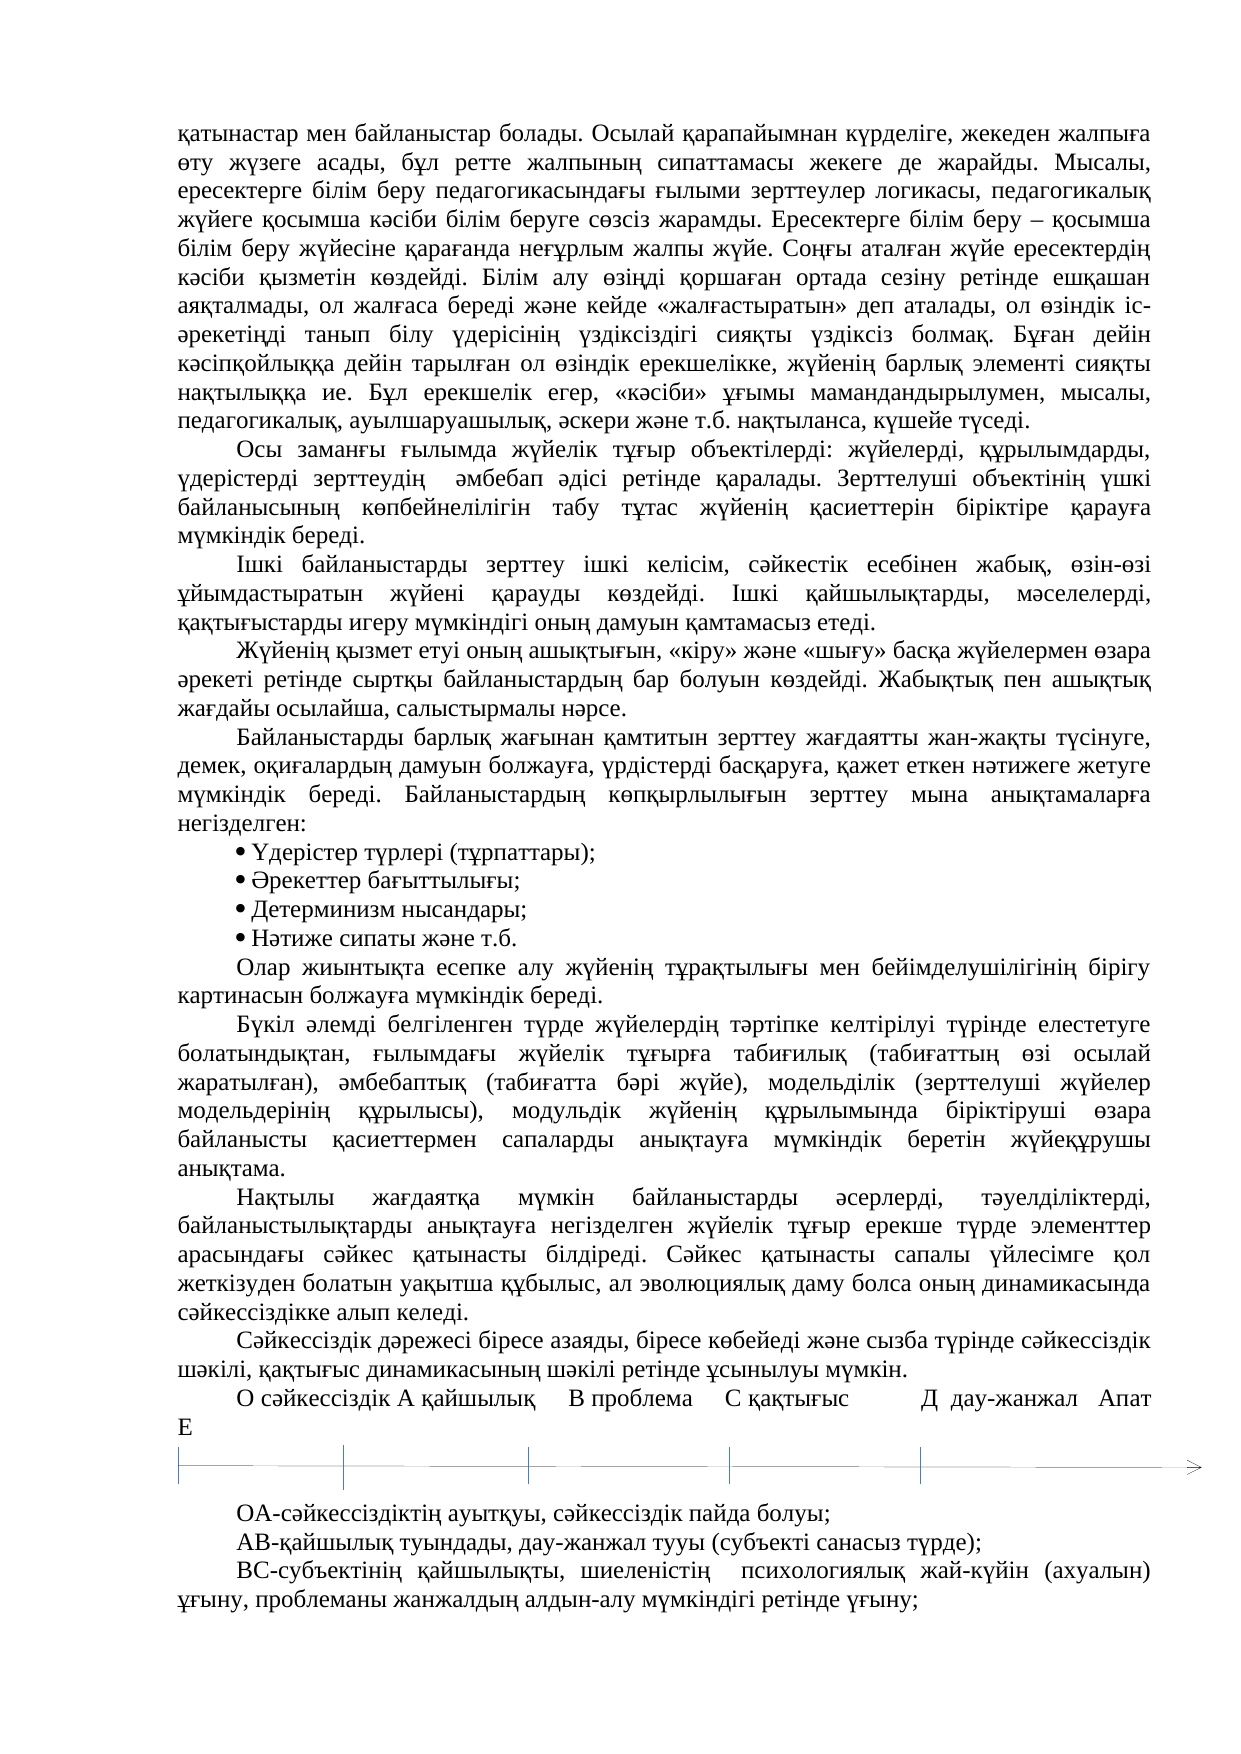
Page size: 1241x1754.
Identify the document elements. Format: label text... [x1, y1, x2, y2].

text Олар жиынтықта есепке алу жүйенің тұрақтылығы мен бейімделушілігінің бірігу картинасын болжауға мүмкіндік береді. [177, 952, 1152, 1009]
text ОА-сәйкессіздіктің ауытқуы, сәйкессіздік пайда болуы; [177, 1498, 1152, 1527]
text Бүкіл әлемді белгіленген түрде жүйелердің тәртіпке келтірілуі түрінде елестетуге болатындықтан, ғылымдағы жүйелік тұғырға табиғилық (табиғаттың өзі осылай жаратылған), әмбебаптық (табиғатта бәрі жүйе), модельділік (зерттелуші жүйелер модельдерінің құрылысы), модульдік жүйенің құрылымында біріктіруші өзара байланысты қасиеттермен сапаларды анықтауға мүмкіндік беретін жүйеқұрушы анықтама. [177, 1009, 1152, 1182]
list Әрекеттер бағыттылығы; [177, 866, 1152, 894]
text Сәйкессіздік дәрежесі біресе азаяды, біресе көбейеді және сызба түрінде сәйкессіздік шәкілі, қақтығыс динамикасының шәкілі ретінде ұсынылуы мүмкін. [177, 1326, 1152, 1383]
text АВ-қайшылық туындады, дау-жанжал тууы (субъекті санасыз түрде); [177, 1527, 1152, 1556]
text ВС-субъектінің қайшылықты, шиеленістің психологиялық жай-күйін (ахуалын) ұғыну, проблеманы жанжалдың алдын-алу мүмкіндігі ретінде үғыну; [177, 1556, 1152, 1613]
list Нәтиже сипаты және т.б. [177, 923, 1152, 952]
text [177, 118, 1152, 434]
text Жүйенің қызмет етуі оның ашықтығын, «кіру» және «шығу» басқа жүйелермен өзара әрекеті ретінде сыртқы байланыстардың бар болуын көздейді. Жабықтық пен ашықтық жағдайы осылайша, салыстырмалы нәрсе. [177, 636, 1152, 722]
text Нақтылы жағдаятқа мүмкін байланыстарды әсерлерді, тәуелділіктерді, байланыстылықтарды анықтауға негізделген жүйелік тұғыр ерекше түрде элементтер арасындағы сәйкес қатынасты білдіреді. Сәйкес қатынасты сапалы үйлесімге қол жеткізуден болатын уақытша құбылыс, ал эволюциялық даму болса оның динамикасында сәйкессіздікке алып келеді. [177, 1182, 1152, 1326]
text Осы заманғы ғылымда жүйелік тұғыр объектілерді: жүйелерді, құрылымдарды, үдерістерді зерттеудің әмбебап әдісі ретінде қаралады. Зерттелуші объектінің үшкі байланысының көпбейнелілігін табу тұтас жүйенің қасиеттерін біріктіре қарауға мүмкіндік береді. [177, 434, 1152, 549]
text Байланыстарды барлық жағынан қамтитын зерттеу жағдаятты жан-жақты түсінуге, демек, оқиғалардың дамуын болжауға, үрдістерді басқаруға, қажет еткен нәтижеге жетуге мүмкіндік береді. Байланыстардың көпқырлылығын зерттеу мына анықтамаларға негізделген: [177, 722, 1152, 837]
list Детерминизм нысандары; [177, 894, 1152, 923]
list Үдерістер түрлері (тұрпаттары); [177, 837, 1152, 866]
text О сәйкессіздік А қайшылық В проблема С қақтығыс Д дау-жанжал Апат Е [177, 1383, 1152, 1441]
text Ішкі байланыстарды зерттеу ішкі келісім, сәйкестік есебінен жабық, өзін-өзі ұйымдастыратын жүйені қарауды көздейді. Ішкі қайшылықтарды, мәселелерді, қақтығыстарды игеру мүмкіндігі оның дамуын қамтамасыз етеді. [177, 549, 1152, 636]
